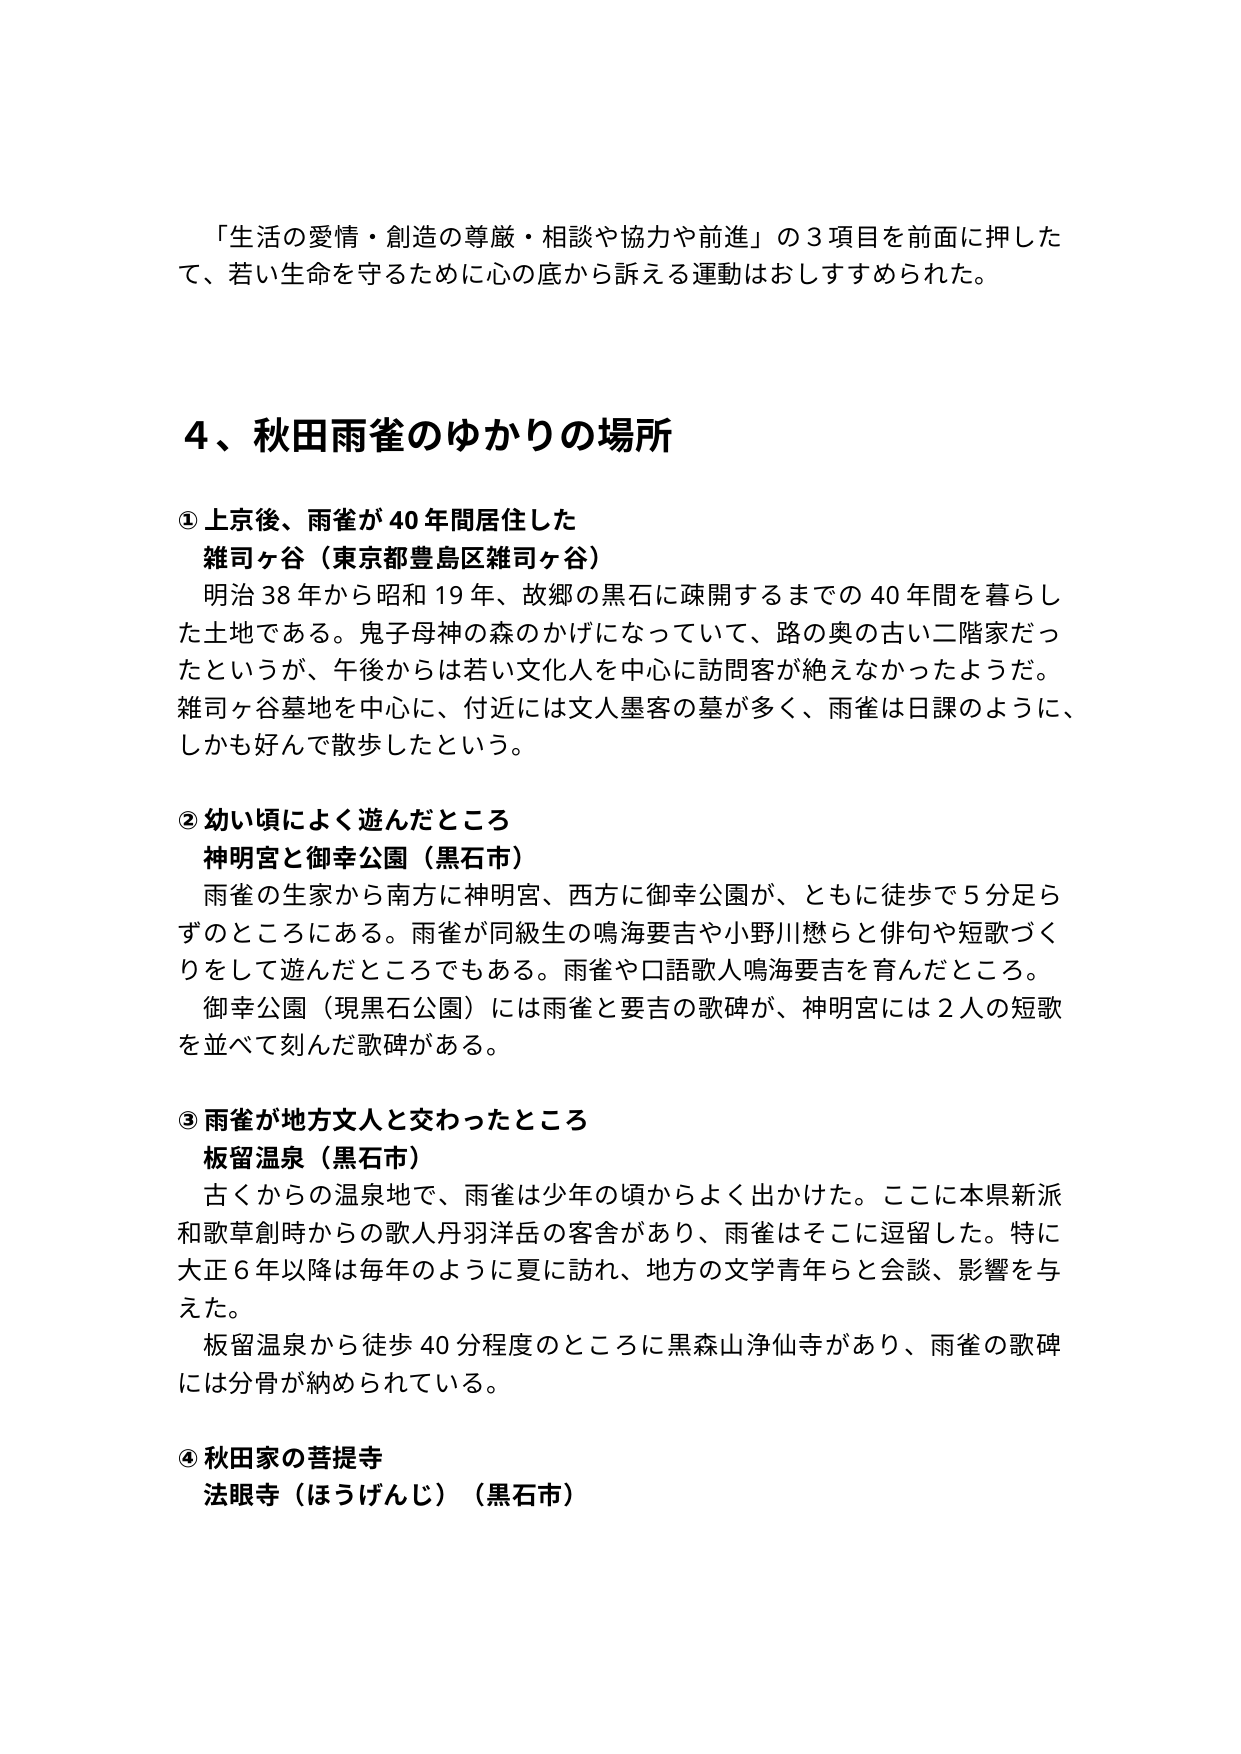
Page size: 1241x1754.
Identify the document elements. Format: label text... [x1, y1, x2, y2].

text 法眼寺（ほうげんじ）（黒石市） [177, 1475, 1063, 1513]
text 御幸公園（現黒石公園）には雨雀と要吉の歌碑が、神明宮には２人の短歌を並べて刻んだ歌碑がある。 [177, 988, 1063, 1063]
text 明治38年から昭和19年、故郷の黒石に疎開するまでの40年間を暮らした土地である。鬼子母神の森のかげになっていて、路の奥の古い二階家だったというが、午後からは若い文化人を中心に訪問客が絶えなかったようだ。雑司ヶ谷墓地を中心に、付近には文人墨客の墓が多く、雨雀は日課のように、しかも好んで散歩したという。 [177, 575, 1063, 763]
text 「生活の愛情・創造の尊厳・相談や協力や前進」の３項目を前面に押したて、若い生命を守るために心の底から訴える運動はおしすすめられた。 [177, 217, 1063, 292]
text 雨雀の生家から南方に神明宮、西方に御幸公園が、ともに徒歩で５分足らずのところにある。雨雀が同級生の鳴海要吉や小野川懋らと俳句や短歌づくりをして遊んだところでもある。雨雀や口語歌人鳴海要吉を育んだところ。 [177, 875, 1063, 988]
text 板留温泉から徒歩40分程度のところに黒森山浄仙寺があり、雨雀の歌碑には分骨が納められている。 [177, 1325, 1063, 1400]
text ③雨雀が地方文人と交わったところ [177, 1100, 1063, 1138]
text ４、秋田雨雀のゆかりの場所 [177, 396, 1063, 471]
text ②幼い頃によく遊んだところ [177, 800, 1063, 838]
text ④秋田家の菩提寺 [177, 1438, 1063, 1475]
text ①上京後、雨雀が40年間居住した [177, 500, 1063, 538]
text 古くからの温泉地で、雨雀は少年の頃からよく出かけた。ここに本県新派和歌草創時からの歌人丹羽洋岳の客舎があり、雨雀はそこに逗留した。特に大正６年以降は毎年のように夏に訪れ、地方の文学青年らと会談、影響を与えた。 [177, 1175, 1063, 1325]
text 板留温泉（黒石市） [177, 1138, 1063, 1175]
text 雑司ヶ谷（東京都豊島区雑司ヶ谷） [177, 538, 1063, 575]
text 神明宮と御幸公園（黒石市） [177, 838, 1063, 875]
